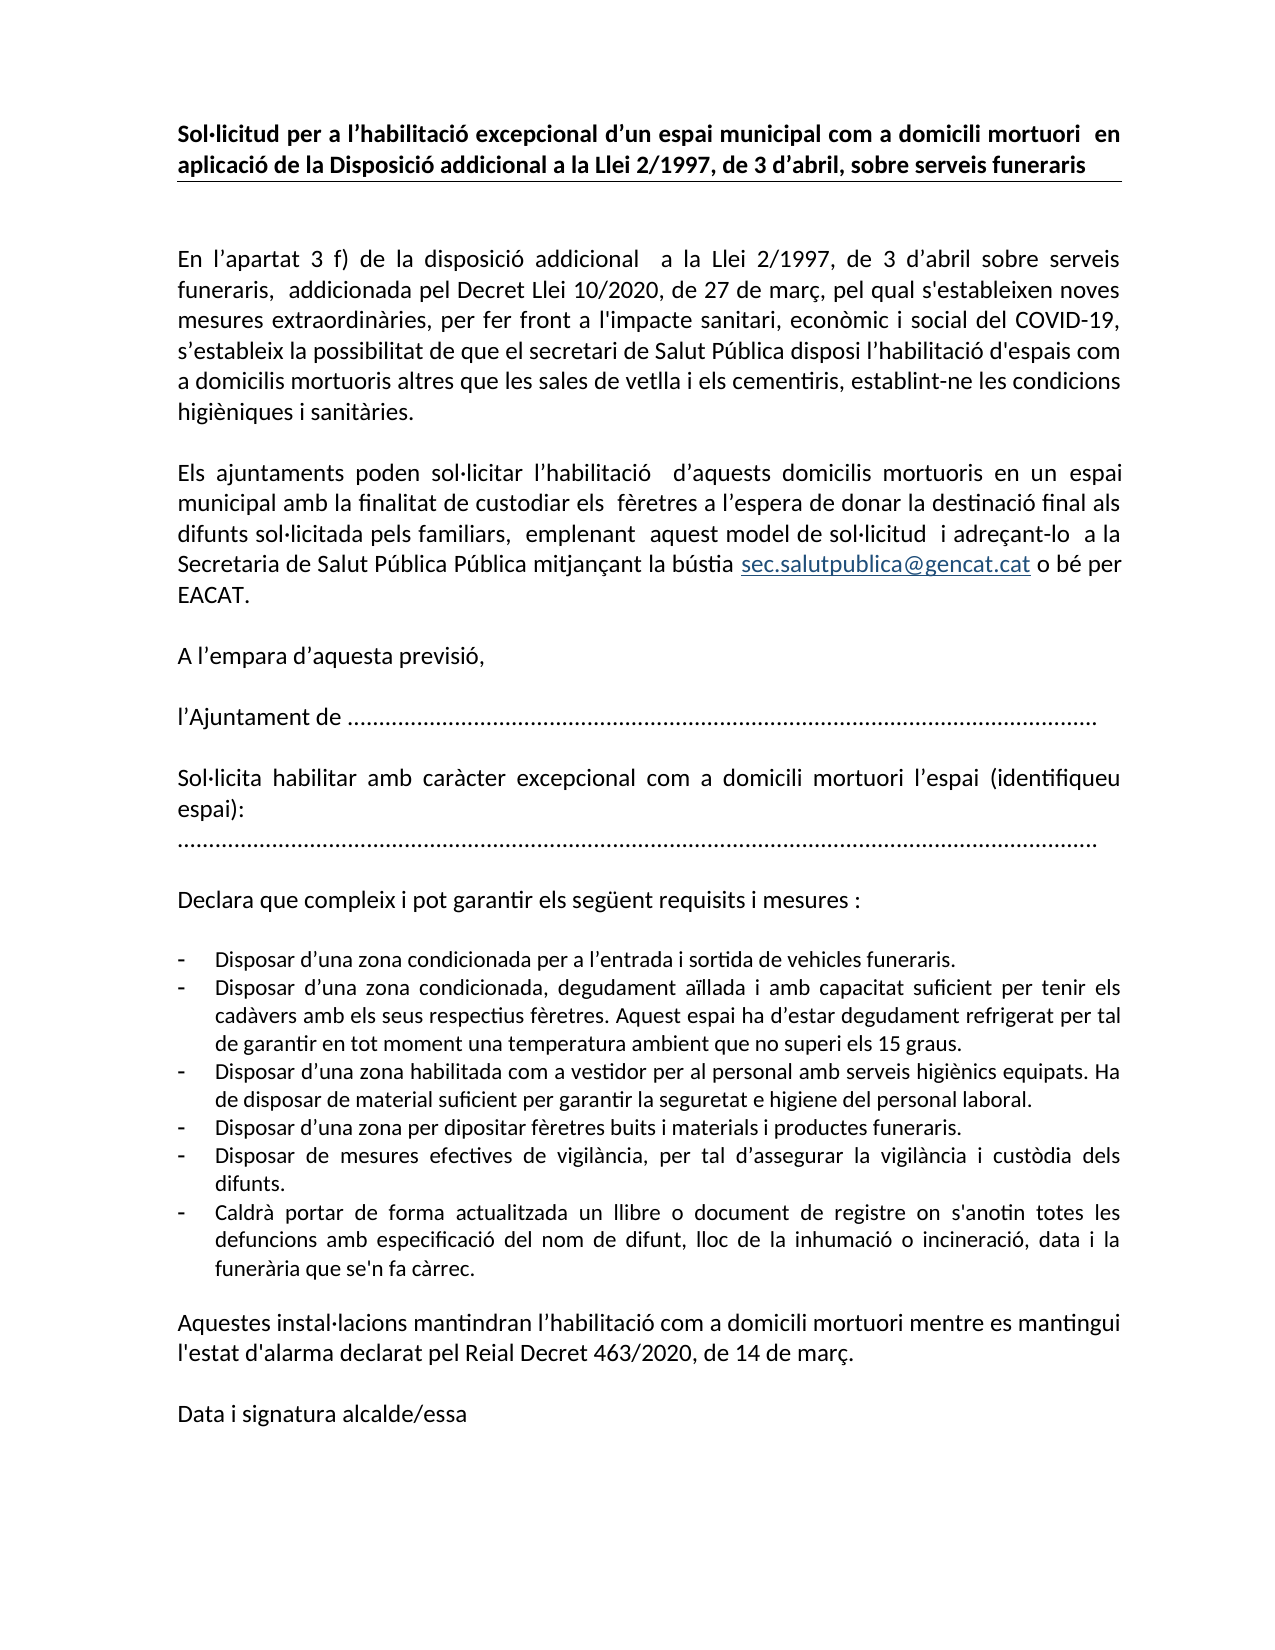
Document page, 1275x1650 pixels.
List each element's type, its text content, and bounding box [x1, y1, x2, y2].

text Declara que compleix i pot garantir els següent requisits i mesures : [177, 884, 1122, 915]
list Disposar d’una zona condicionada, degudament aïllada i amb capacitat suficient per tenir els cadàvers amb els seus respectius fèretres. Aquest espai ha d’estar degudament refrigerat per tal de garantir en tot moment una temperatura ambient que no superi els 15 graus. [177, 973, 1122, 1057]
list Disposar de mesures efectives de vigilància, per tal d’assegurar la vigilància i custòdia dels difunts. [177, 1142, 1122, 1198]
text Aquestes instal·lacions mantindran l’habilitació com a domicili mortuori mentre es mantingui l'estat d'alarma declarat pel Reial Decret 463/2020, de 14 de març. [177, 1307, 1122, 1368]
text Sol·licitud per a l’habilitació excepcional d’un espai municipal com a domicili mortuori en aplicació de la Disposició addicional a la Llei 2/1997, de 3 d’abril, sobre serveis funeraris [177, 118, 1122, 181]
text l’Ajuntament de ....................................................................................................................... [177, 701, 1122, 732]
list Caldrà portar de forma actualitzada un llibre o document de registre on s'anotin totes les defuncions amb especificació del nom de difunt, lloc de la inhumació o incineració, data i la funerària que se'n fa càrrec. [177, 1198, 1122, 1282]
text .................................................................................................................................................. [177, 823, 1122, 854]
text Els ajuntaments poden sol·licitar l’habilitació d’aquests domicilis mortuoris en un espai municipal amb la finalitat de custodiar els fèretres a l’espera de donar la destinació final als difunts sol·licitada pels familiars, emplenant aquest model de sol·licitud i adreçant-lo a la Secretaria de Salut Pública Pública mitjançant la bústia sec.salutpublica@gencat.cat o bé per EACAT. [177, 457, 1122, 610]
list Disposar d’una zona habilitada com a vestidor per al personal amb serveis higiènics equipats. Ha de disposar de material suficient per garantir la seguretat e higiene del personal laboral. [177, 1057, 1122, 1113]
text Data i signatura alcalde/essa [177, 1398, 1122, 1429]
list Disposar d’una zona condicionada per a l’entrada i sortida de vehicles funeraris. [177, 945, 1122, 973]
text A l’empara d’aquesta previsió, [177, 640, 1122, 671]
text En l’apartat 3 f) de la disposició addicional a la Llei 2/1997, de 3 d’abril sobre serveis funeraris, addicionada pel Decret Llei 10/2020, de 27 de març, pel qual s'estableixen noves mesures extraordinàries, per fer front a l'impacte sanitari, econòmic i social del COVID-19, s’estableix la possibilitat de que el secretari de Salut Pública disposi l’habilitació d'espais com a domicilis mortuoris altres que les sales de vetlla i els cementiris, establint-ne les condicions higièniques i sanitàries. [177, 243, 1122, 427]
text Sol·licita habilitar amb caràcter excepcional com a domicili mortuori l’espai (identifiqueu espai): [177, 762, 1122, 823]
list Disposar d’una zona per dipositar fèretres buits i materials i productes funeraris. [177, 1113, 1122, 1142]
